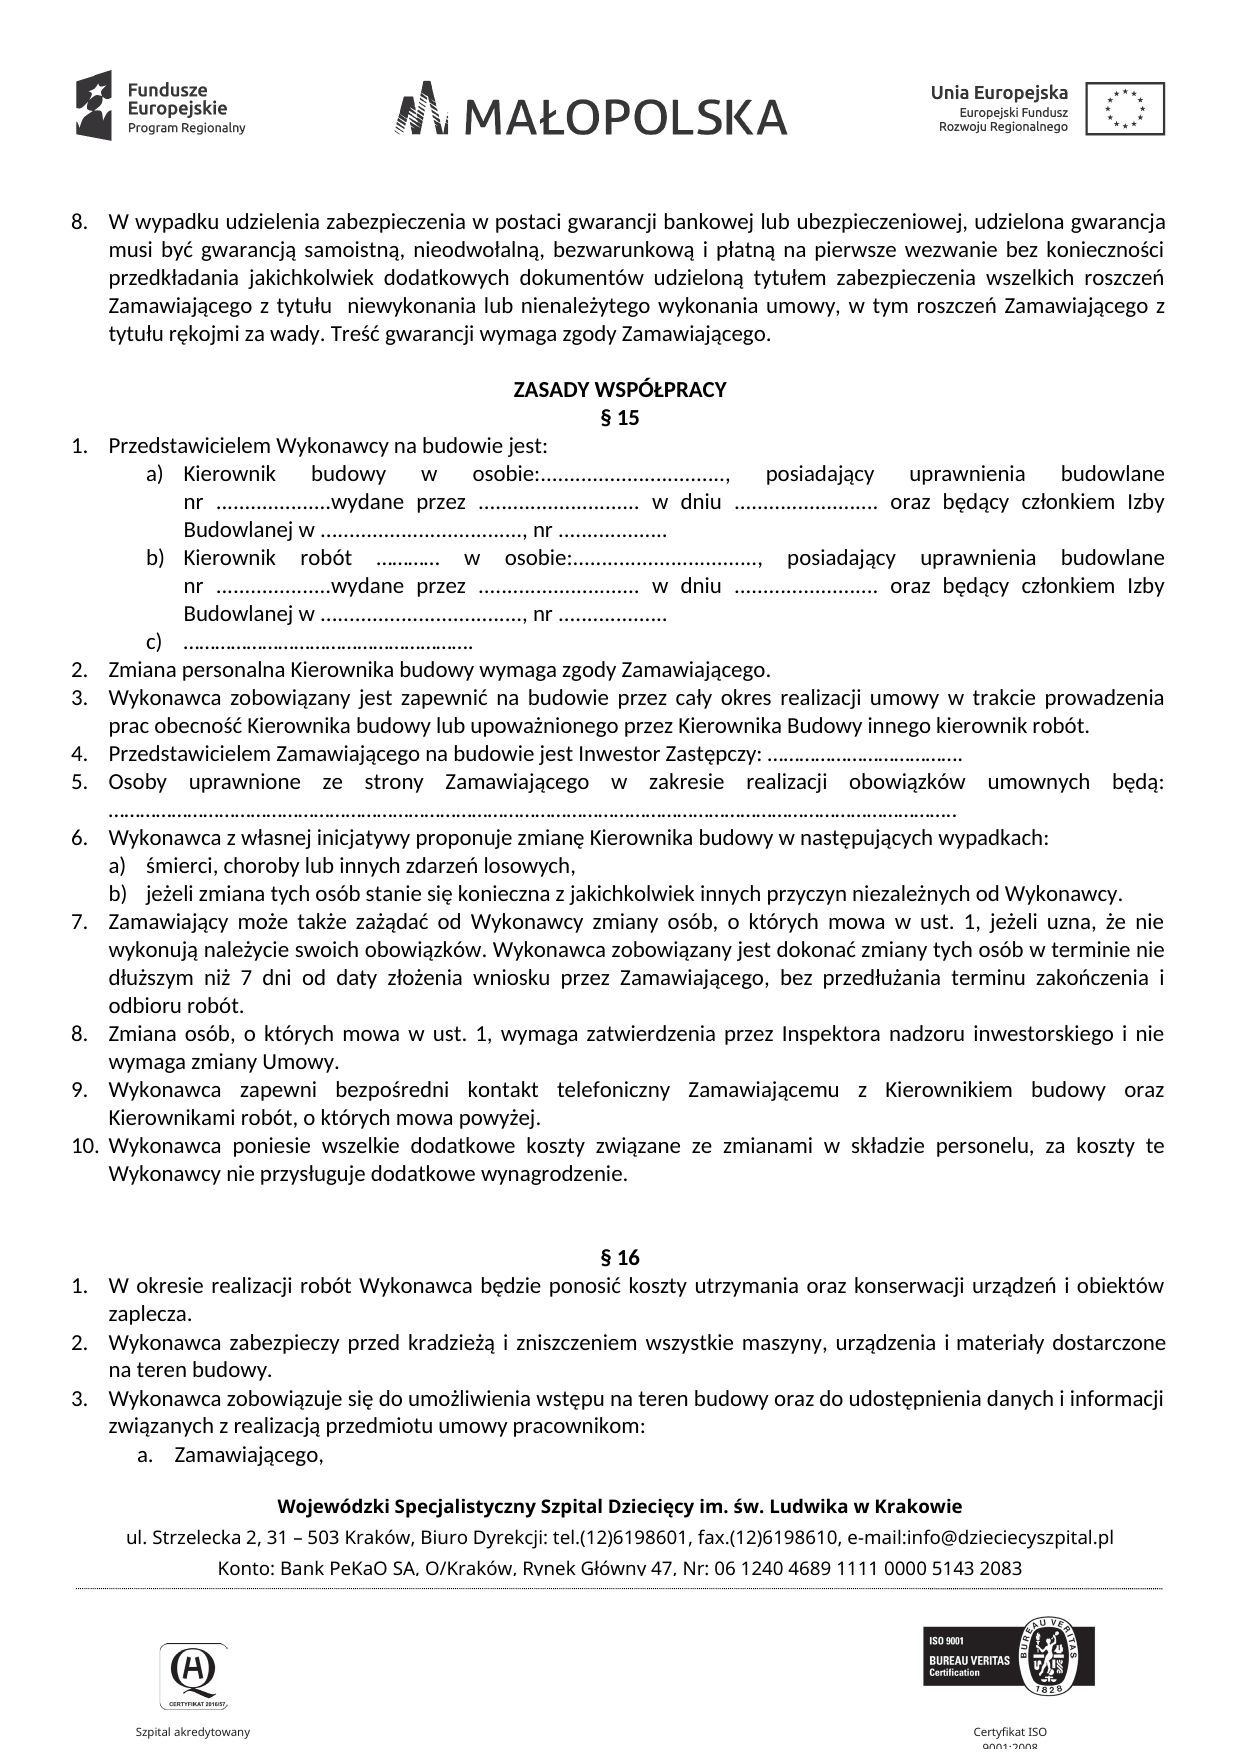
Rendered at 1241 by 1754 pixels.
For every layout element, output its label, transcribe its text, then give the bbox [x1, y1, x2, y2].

list W okresie realizacji robót Wykonawca będzie ponosić koszty utrzymania oraz konserwacji urządzeń i obiektów zaplecza. [71, 1272, 1166, 1328]
list Przedstawicielem Zamawiającego na budowie jest Inwestor Zastępczy: ………………………………. [71, 739, 1166, 767]
list Wykonawca zobowiązuje się do umożliwienia wstępu na teren budowy oraz do udostępnienia danych i informacji związanych z realizacją przedmiotu umowy pracownikom: [71, 1384, 1166, 1440]
list Zmiana osób, o których mowa w ust. 1, wymaga zatwierdzenia przez Inspektora nadzoru inwestorskiego i nie wymaga zmiany Umowy. [71, 1019, 1166, 1075]
picture [910, 1603, 1108, 1711]
list śmierci, choroby lub innych zdarzeń losowych, [108, 851, 1166, 879]
list Kierownik budowy w osobie:................................, posiadający uprawnienia budowlane nr ....................wydane przez ............................ w dniu ......................... oraz będący członkiem Izby Budowlanej w ..................................., nr ................... [146, 459, 1166, 543]
list Zamawiający może także zażądać od Wykonawcy zmiany osób, o których mowa w ust. 1, jeżeli uzna, że nie wykonują należycie swoich obowiązków. Wykonawca zobowiązany jest dokonać zmiany tych osób w terminie nie dłuższym niż 7 dni od daty złożenia wniosku przez Zamawiającego, bez przedłużania terminu zakończenia i odbioru robót. [71, 907, 1166, 1019]
list Wykonawca zapewni bezpośredni kontakt telefoniczny Zamawiającemu z Kierownikiem budowy oraz Kierownikami robót, o których mowa powyżej. [71, 1075, 1166, 1131]
list Wykonawca zobowiązany jest zapewnić na budowie przez cały okres realizacji umowy w trakcie prowadzenia prac obecność Kierownika budowy lub upoważnionego przez Kierownika Budowy innego kierownik robót. [71, 683, 1166, 739]
list Zmiana personalna Kierownika budowy wymaga zgody Zamawiającego. [71, 655, 1166, 683]
list Osoby uprawnione ze strony Zamawiającego w zakresie realizacji obowiązków umownych będą: …………………………………………………………………………………………………………………………………………….. [71, 767, 1166, 823]
list Wykonawca zabezpieczy przed kradzieżą i zniszczeniem wszystkie maszyny, urządzenia i materiały dostarczone na teren budowy. [71, 1328, 1166, 1384]
list jeżeli zmiana tych osób stanie się konieczna z jakichkolwiek innych przyczyn niezależnych od Wykonawcy. [108, 879, 1166, 907]
text § 15 [71, 403, 1169, 431]
picture [159, 1643, 228, 1710]
list W wypadku udzielenia zabezpieczenia w postaci gwarancji bankowej lub ubezpieczeniowej, udzielona gwarancja musi być gwarancją samoistną, nieodwołalną, bezwarunkową i płatną na pierwsze wezwanie bez konieczności przedkładania jakichkolwiek dodatkowych dokumentów udzieloną tytułem zabezpieczenia wszelkich roszczeń Zamawiającego z tytułu niewykonania lub nienależytego wykonania umowy, w tym roszczeń Zamawiającego z tytułu rękojmi za wady. Treść gwarancji wymaga zgody Zamawiającego. [71, 207, 1166, 347]
list Kierownik robót ………… w osobie:................................, posiadający uprawnienia budowlane nr ....................wydane przez ............................ w dniu ......................... oraz będący członkiem Izby Budowlanej w ..................................., nr ................... [146, 543, 1166, 627]
list Wykonawca z własnej inicjatywy proponuje zmianę Kierownika budowy w następujących wypadkach: [71, 823, 1166, 851]
list Zamawiającego, [137, 1440, 1169, 1468]
text ZASADY WSPÓŁPRACY [71, 375, 1169, 403]
list ………………………………………………. [146, 627, 1166, 655]
text § 16 [71, 1243, 1169, 1272]
picture [0, 0, 1241, 152]
list Przedstawicielem Wykonawcy na budowie jest: [71, 431, 1166, 459]
list Wykonawca poniesie wszelkie dodatkowe koszty związane ze zmianami w składzie personelu, za koszty te Wykonawcy nie przysługuje dodatkowe wynagrodzenie. [71, 1131, 1166, 1187]
